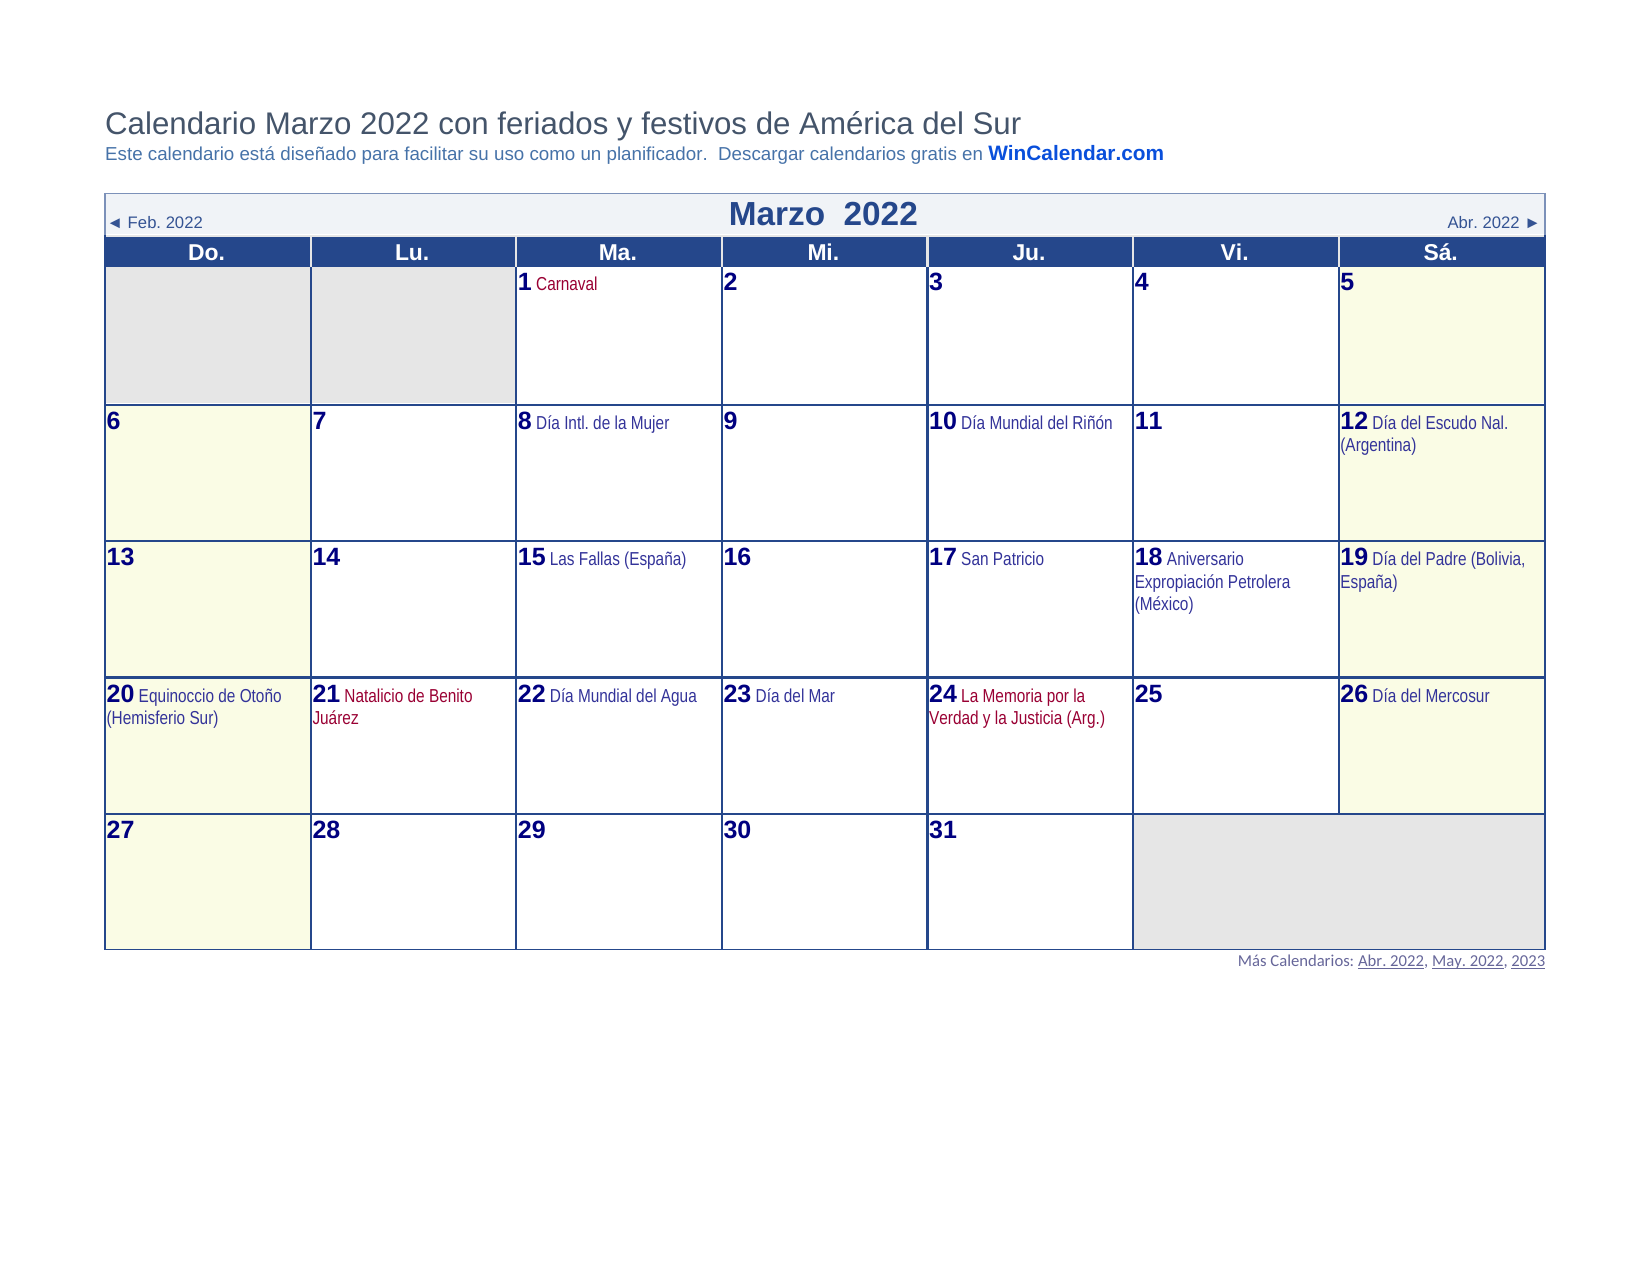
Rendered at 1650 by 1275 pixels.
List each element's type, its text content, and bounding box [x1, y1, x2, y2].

table_cell 13 [106, 542, 310, 676]
table_cell Lu. [312, 237, 515, 267]
table_cell 22 Día Mundial del Agua [517, 679, 721, 813]
table_cell 9 [723, 406, 926, 540]
table_cell 25 [1134, 679, 1338, 813]
text Más Calendarios: Abr. 2022, May. 2022, 2023 [105, 950, 1545, 971]
table_header ◄ Feb. 2022 [106, 194, 311, 234]
table_header Marzo 2022 [311, 194, 1339, 234]
table_cell 31 [929, 815, 1132, 949]
table_cell 17 San Patricio [929, 542, 1132, 676]
table_cell 30 [723, 815, 926, 949]
table_cell 15 Las Fallas (España) [517, 542, 721, 676]
table_cell 20 Equinoccio de Otoño (Hemisferio Sur) [106, 679, 310, 813]
table_cell 29 [517, 815, 721, 949]
table_cell 26 Día del Mercosur [1340, 679, 1544, 813]
table_cell 3 [929, 267, 1132, 403]
table_cell [312, 267, 515, 403]
table_cell 19 Día del Padre (Bolivia, España) [1340, 542, 1544, 676]
table_cell Vi. [1134, 237, 1338, 267]
table_cell 18 Aniversario Expropiación Petrolera (México) [1134, 542, 1338, 676]
table_cell 6 [106, 406, 310, 540]
table_cell 24 La Memoria por la Verdad y la Justicia (Arg.) [929, 679, 1132, 813]
table_cell Sá. [1340, 237, 1544, 267]
table_cell 14 [312, 542, 515, 676]
table_header Abr. 2022 ► [1339, 194, 1544, 234]
table_cell 1 Carnaval [517, 267, 721, 403]
table_cell 8 Día Intl. de la Mujer [517, 406, 721, 540]
table_cell [106, 267, 310, 403]
table_cell 10 Día Mundial del Riñón [929, 406, 1132, 540]
table_cell 16 [723, 542, 926, 676]
table_cell 4 [1134, 267, 1338, 403]
table_cell 23 Día del Mar [723, 679, 926, 813]
table_cell 21 Natalicio de Benito Juárez [312, 679, 515, 813]
table_cell 28 [312, 815, 515, 949]
table_cell 27 [106, 815, 310, 949]
table_cell [1134, 815, 1544, 949]
table_cell Mi. [723, 237, 926, 267]
table_cell 11 [1134, 406, 1338, 540]
table_cell 7 [312, 406, 515, 540]
table_cell Do. [106, 237, 310, 267]
text Calendario Marzo 2022 con feriados y festivos de América del Sur Este calendario está diseñado para facilitar su uso como un planificador. Descargar calendarios gratis en WinCalendar.com [105, 105, 1545, 193]
table_cell 12 Día del Escudo Nal. (Argentina) [1340, 406, 1544, 540]
table_cell Ju. [929, 237, 1132, 267]
table_cell 5 [1340, 267, 1544, 403]
table_cell 2 [723, 267, 926, 403]
table_cell Ma. [517, 237, 721, 267]
